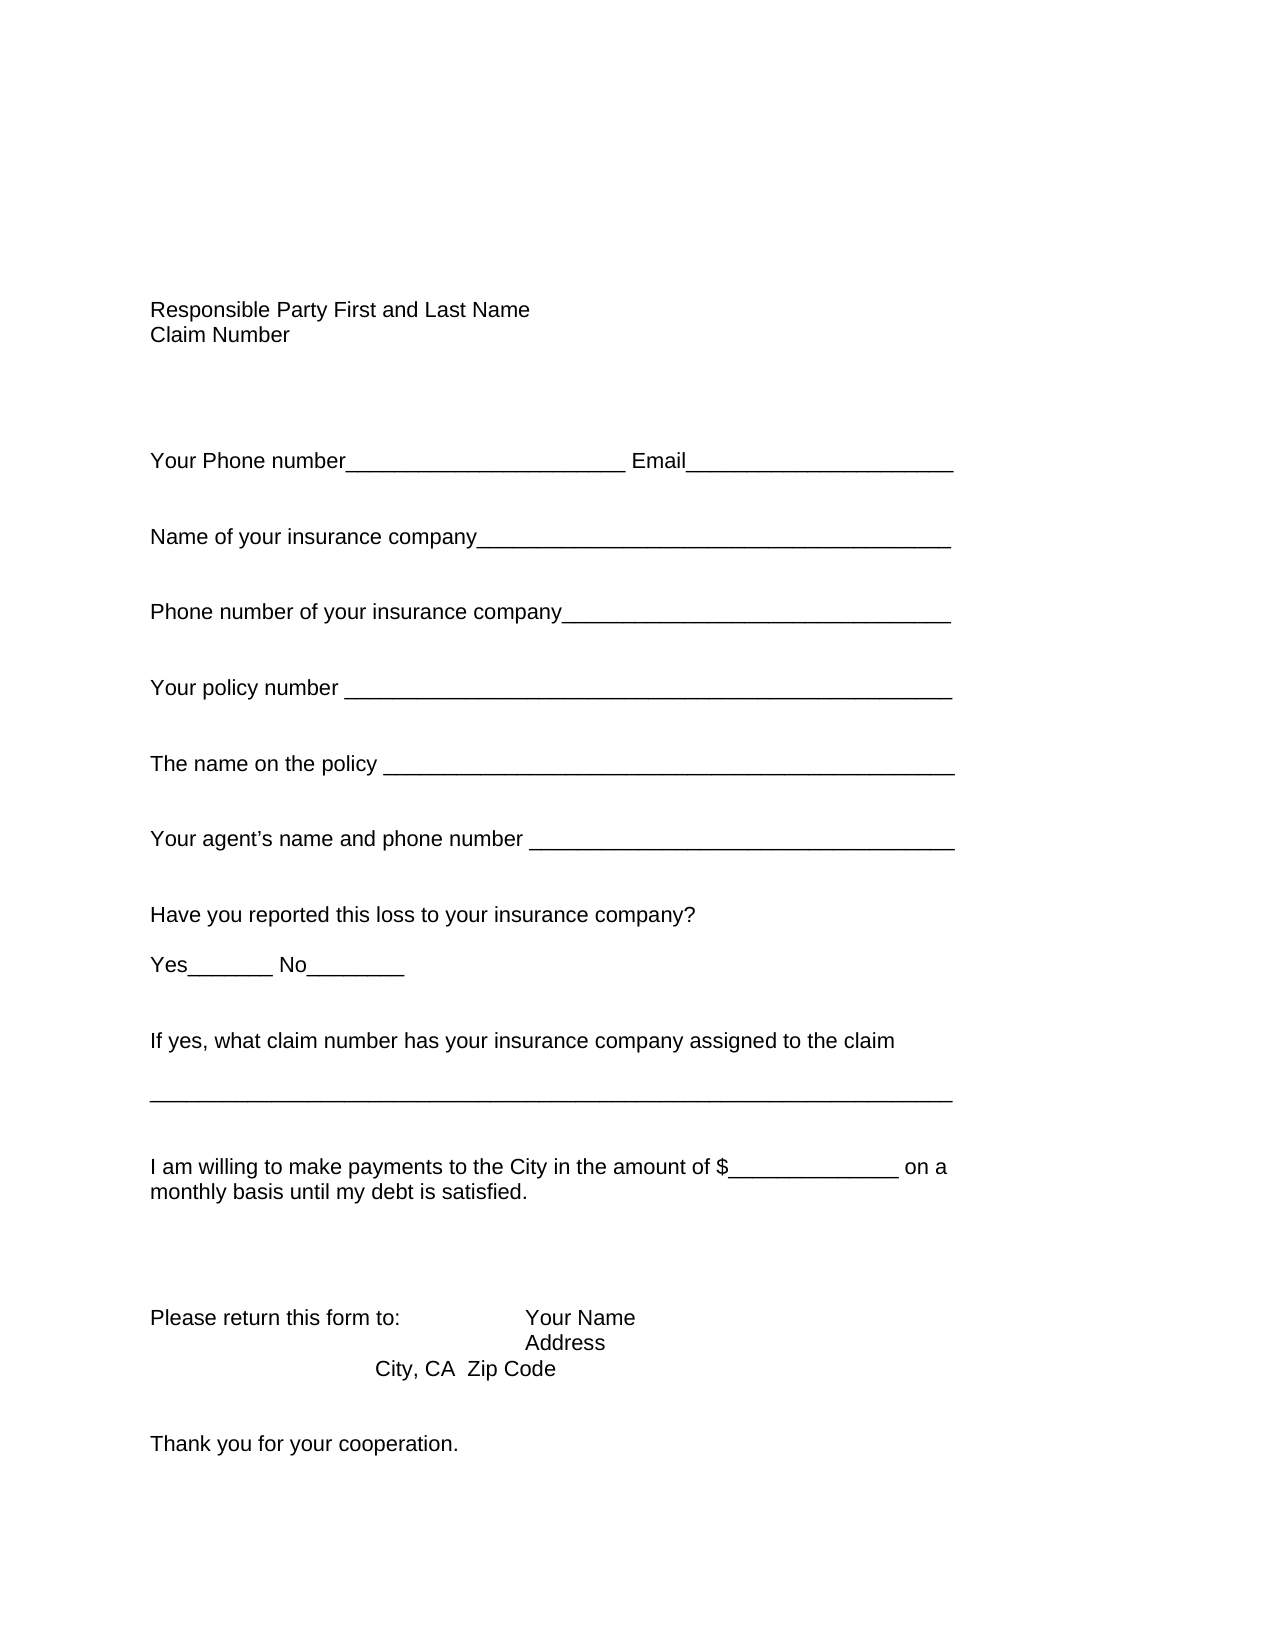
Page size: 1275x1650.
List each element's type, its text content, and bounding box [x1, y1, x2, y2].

text Address [150, 1330, 1125, 1355]
text Please return this form to: Your Name [150, 1305, 1125, 1330]
text Have you reported this loss to your insurance company? [150, 902, 1125, 927]
text monthly basis until my debt is satisfied. [150, 1179, 1125, 1204]
text Yes_______ No________ [150, 952, 1125, 977]
text Thank you for your cooperation. [150, 1431, 1125, 1456]
text Responsible Party First and Last Name [150, 297, 1125, 322]
text If yes, what claim number has your insurance company assigned to the claim [150, 1028, 1125, 1053]
text __________________________________________________________________ [150, 1078, 1125, 1103]
text City, CA Zip Code [150, 1355, 1125, 1381]
text I am willing to make payments to the City in the amount of $______________ on a [150, 1154, 1125, 1179]
text Your agent’s name and phone number ___________________________________ [150, 826, 975, 851]
text Name of your insurance company_______________________________________ [150, 523, 975, 549]
text Your Phone number_______________________ Email______________________ [150, 448, 975, 473]
text The name on the policy _______________________________________________ [150, 750, 975, 776]
text Claim Number [150, 322, 1125, 347]
text Phone number of your insurance company________________________________ [150, 599, 975, 624]
text Your policy number __________________________________________________ [150, 675, 975, 700]
